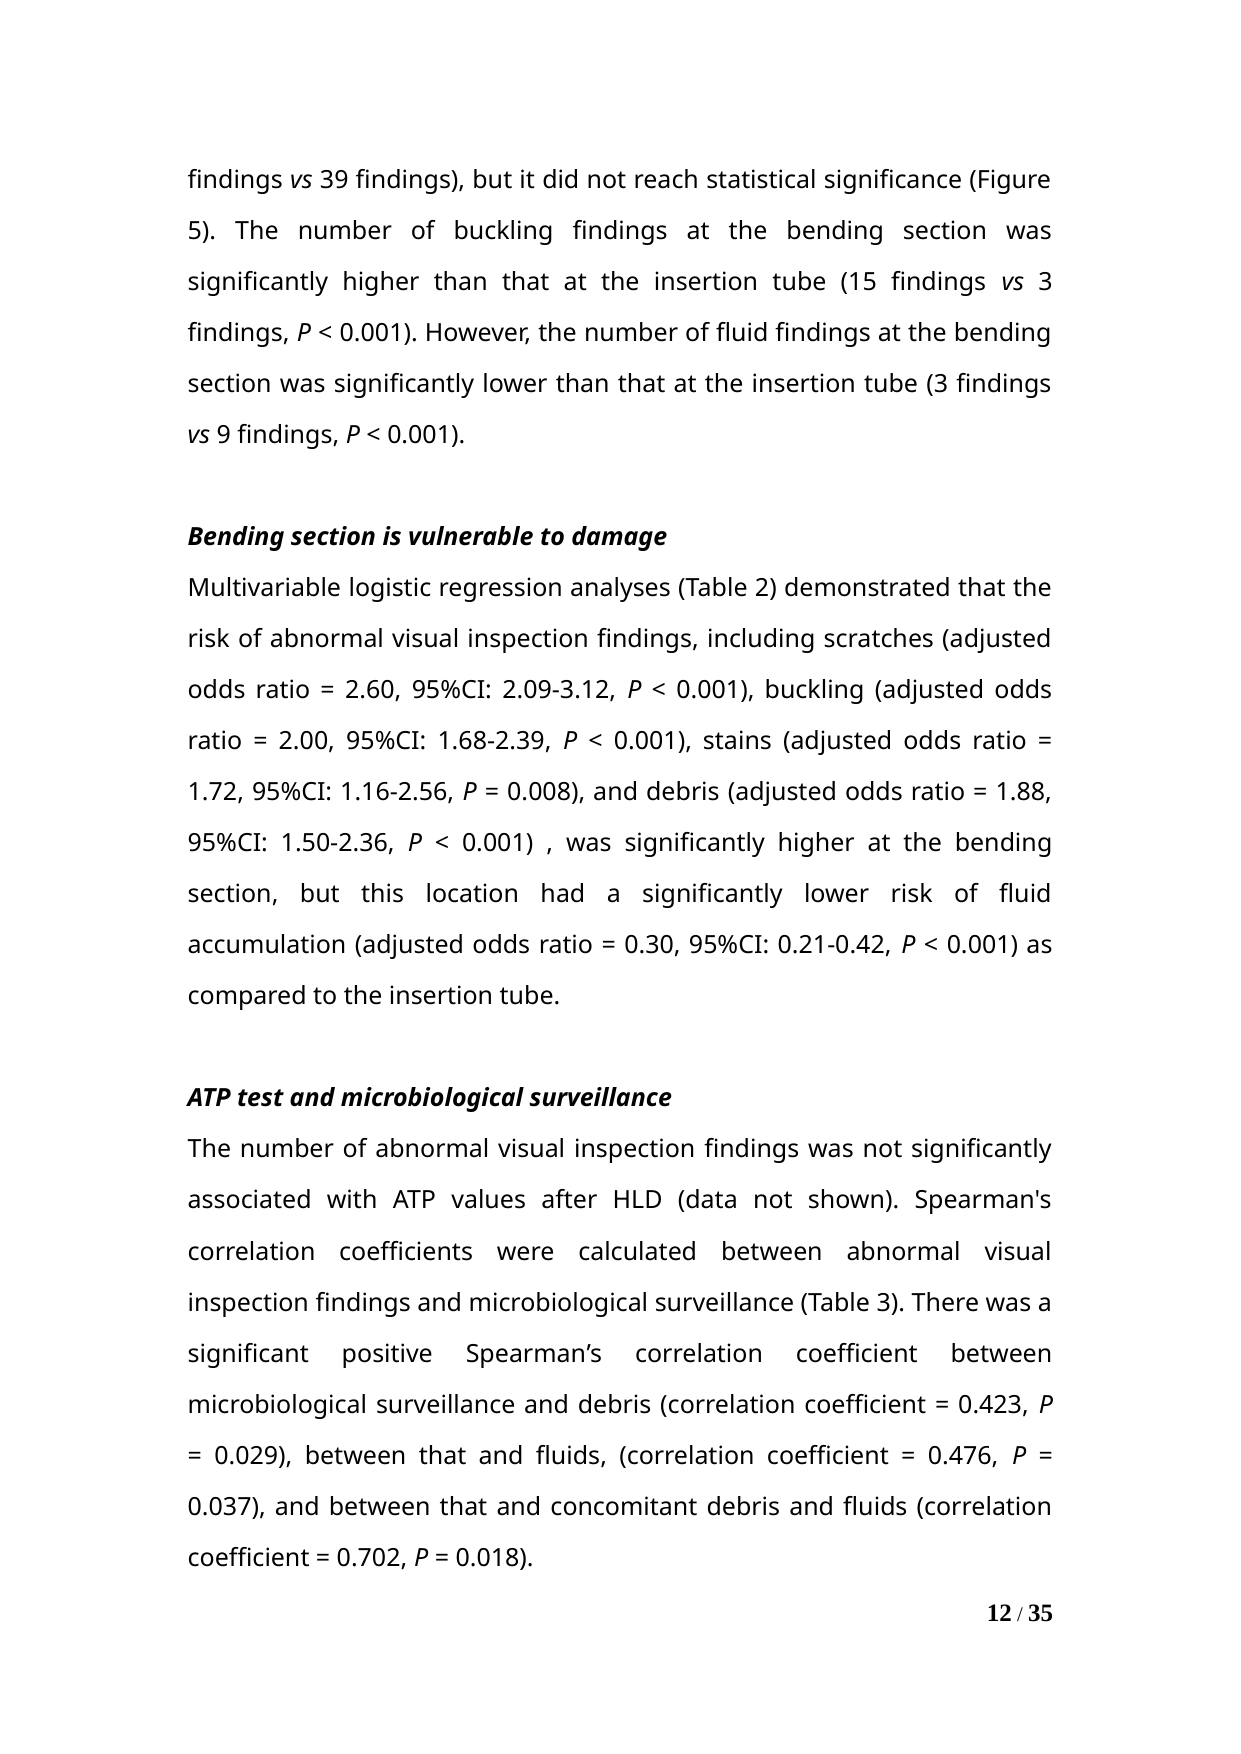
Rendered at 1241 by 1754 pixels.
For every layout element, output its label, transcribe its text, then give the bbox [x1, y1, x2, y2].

text ATP test and microbiological surveillance [187, 1080, 1053, 1114]
text Multivariable logistic regression analyses (Table 2) demonstrated that the risk of abnormal visual inspection findings, including scratches (adjusted odds ratio = 2.60, 95%CI: 2.09-3.12, P < 0.001), buckling (adjusted odds ratio = 2.00, 95%CI: 1.68-2.39, P < 0.001), stains (adjusted odds ratio = 1.72, 95%CI: 1.16-2.56, P = 0.008), and debris (adjusted odds ratio = 1.88, 95%CI: 1.50-2.36, P < 0.001) , was significantly higher at the bending section, but this location had a significantly lower risk of fluid accumulation (adjusted odds ratio = 0.30, 95%CI: 0.21-0.42, P < 0.001) as compared to the insertion tube. [187, 570, 1053, 1012]
text The number of abnormal visual inspection findings was not significantly associated with ATP values after HLD (data not shown). Spearman's correlation coefficients were calculated between abnormal visual inspection findings and microbiological surveillance (Table 3). There was a significant positive Spearman’s correlation coefficient between microbiological surveillance and debris (correlation coefficient = 0.423, P = 0.029), between that and fluids, (correlation coefficient = 0.476, P = 0.037), and between that and concomitant debris and fluids (correlation coefficient = 0.702, P = 0.018). [187, 1131, 1053, 1573]
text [187, 161, 1053, 451]
text Bending section is vulnerable to damage [187, 519, 1053, 553]
